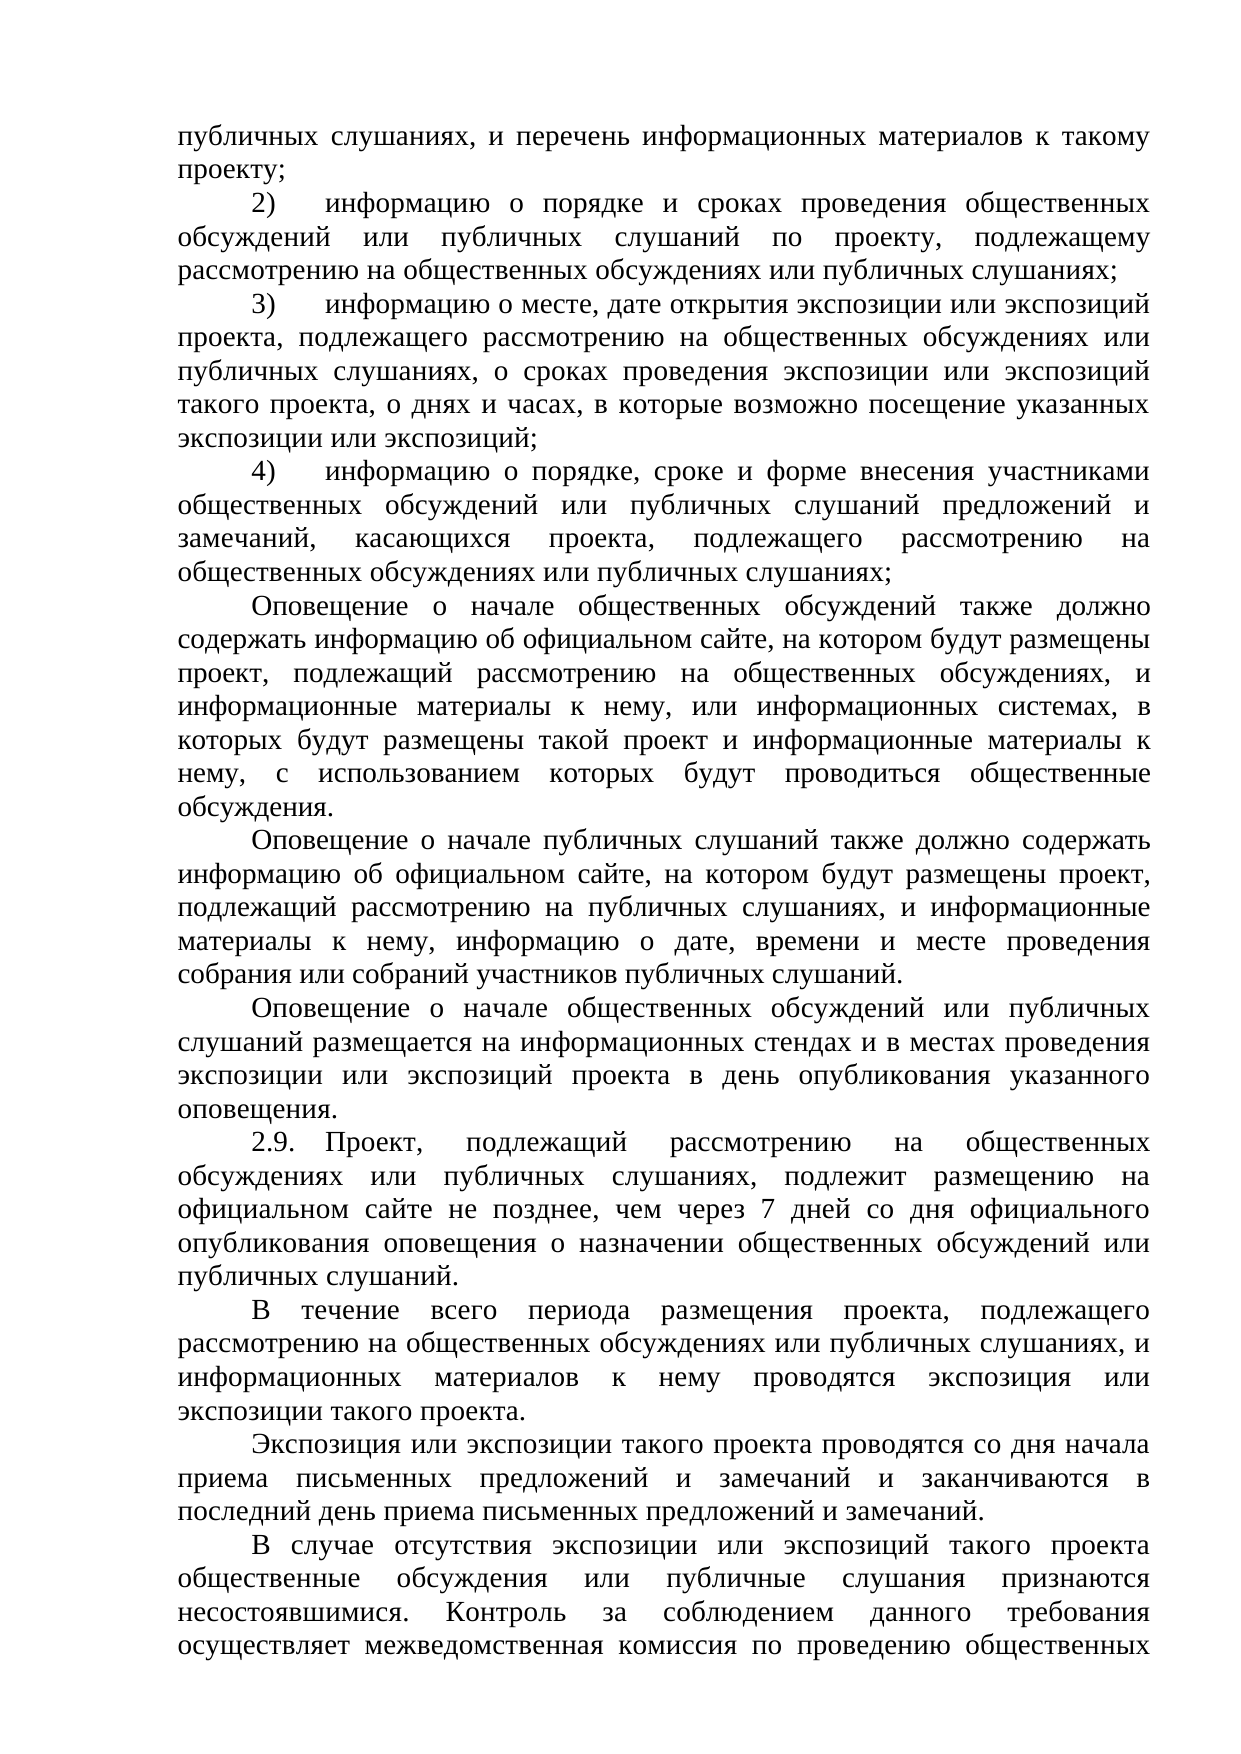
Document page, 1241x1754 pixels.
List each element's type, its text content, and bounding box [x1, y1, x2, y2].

text В течение всего периода размещения проекта, подлежащего рассмотрению на общественных обсуждениях или публичных слушаниях, и информационных материалов к нему проводятся экспозиция или экспозиции такого проекта. [177, 1292, 1152, 1426]
text Оповещение о начале общественных обсуждений также должно содержать информацию об официальном сайте, на котором будут размещены проект, подлежащий рассмотрению на общественных обсуждениях, и информационные материалы к нему, или информационных системах, в которых будут размещены такой проект и информационные материалы к нему, с использованием которых будут проводиться общественные обсуждения. [177, 588, 1152, 822]
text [177, 118, 1152, 185]
text 4) информацию о порядке, сроке и форме внесения участниками общественных обсуждений или публичных слушаний предложений и замечаний, касающихся проекта, подлежащего рассмотрению на общественных обсуждениях или публичных слушаниях; [177, 453, 1152, 588]
text 2.9. Проект, подлежащий рассмотрению на общественных обсуждениях или публичных слушаниях, подлежит размещению на официальном сайте не позднее, чем через 7 дней со дня официального опубликования оповещения о назначении общественных обсуждений или публичных слушаний. [177, 1124, 1152, 1292]
text 3) информацию о месте, дате открытия экспозиции или экспозиций проекта, подлежащего рассмотрению на общественных обсуждениях или публичных слушаниях, о сроках проведения экспозиции или экспозиций такого проекта, о днях и часах, в которые возможно посещение указанных экспозиции или экспозиций; [177, 286, 1152, 453]
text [177, 1527, 1152, 1661]
text 2) информацию о порядке и сроках проведения общественных обсуждений или публичных слушаний по проекту, подлежащему рассмотрению на общественных обсуждениях или публичных слушаниях; [177, 185, 1152, 286]
text Оповещение о начале общественных обсуждений или публичных слушаний размещается на информационных стендах и в местах проведения экспозиции или экспозиций проекта в день опубликования указанного оповещения. [177, 990, 1152, 1124]
text Экспозиция или экспозиции такого проекта проводятся со дня начала приема письменных предложений и замечаний и заканчиваются в последний день приема письменных предложений и замечаний. [177, 1426, 1152, 1527]
text Оповещение о начале публичных слушаний также должно содержать информацию об официальном сайте, на котором будут размещены проект, подлежащий рассмотрению на публичных слушаниях, и информационные материалы к нему, информацию о дате, времени и месте проведения собрания или собраний участников публичных слушаний. [177, 822, 1152, 990]
